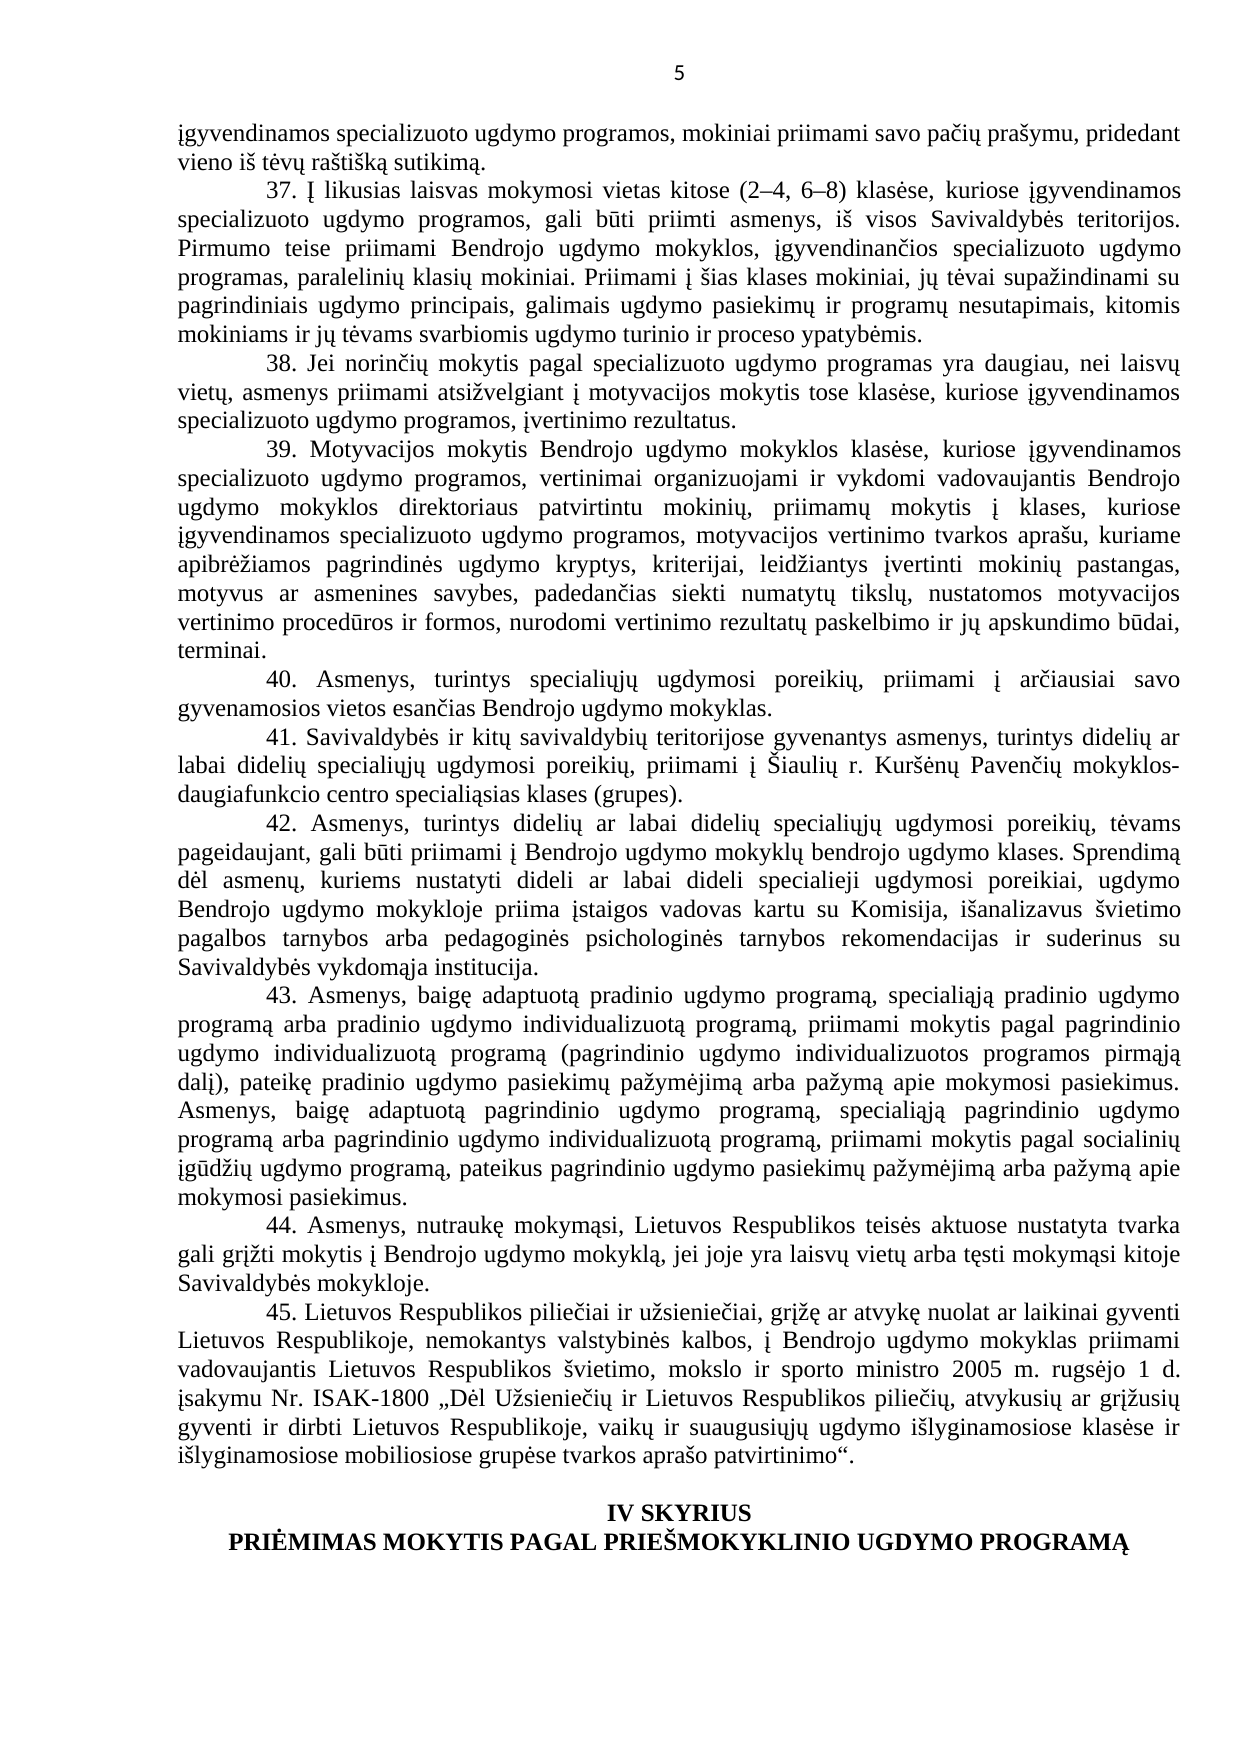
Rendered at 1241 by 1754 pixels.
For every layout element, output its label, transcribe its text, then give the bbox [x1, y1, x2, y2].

text 41. Savivaldybės ir kitų savivaldybių teritorijose gyvenantys asmenys, turintys didelių ar labai didelių specialiųjų ugdymosi poreikių, priimami į Šiaulių r. Kuršėnų Pavenčių mokyklos-daugiafunkcio centro specialiąsias klases (grupes). [177, 722, 1181, 808]
text 43. Asmenys, baigę adaptuotą pradinio ugdymo programą, specialiąją pradinio ugdymo programą arba pradinio ugdymo individualizuotą programą, priimami mokytis pagal pagrindinio ugdymo individualizuotą programą (pagrindinio ugdymo individualizuotos programos pirmąją dalį), pateikę pradinio ugdymo pasiekimų pažymėjimą arba pažymą apie mokymosi pasiekimus. Asmenys, baigę adaptuotą pagrindinio ugdymo programą, specialiąją pagrindinio ugdymo programą arba pagrindinio ugdymo individualizuotą programą, priimami mokytis pagal socialinių įgūdžių ugdymo programą, pateikus pagrindinio ugdymo pasiekimų pažymėjimą arba pažymą apie mokymosi pasiekimus. [177, 981, 1181, 1211]
text PRIĖMIMAS MOKYTIS PAGAL PRIEŠMOKYKLINIO UGDYMO PROGRAMĄ [177, 1527, 1181, 1556]
text 45. Lietuvos Respublikos piliečiai ir užsieniečiai, grįžę ar atvykę nuolat ar laikinai gyventi Lietuvos Respublikoje, nemokantys valstybinės kalbos, į Bendrojo ugdymo mokyklas priimami vadovaujantis Lietuvos Respublikos švietimo, mokslo ir sporto ministro 2005 m. rugsėjo 1 d. įsakymu Nr. ISAK-1800 „Dėl Užsieniečių ir Lietuvos Respublikos piliečių, atvykusių ar grįžusių gyventi ir dirbti Lietuvos Respublikoje, vaikų ir suaugusiųjų ugdymo išlyginamosiose klasėse ir išlyginamosiose mobiliosiose grupėse tvarkos aprašo patvirtinimo“. [177, 1297, 1181, 1469]
text 39. Motyvacijos mokytis Bendrojo ugdymo mokyklos klasėse, kuriose įgyvendinamos specializuoto ugdymo programos, vertinimai organizuojami ir vykdomi vadovaujantis Bendrojo ugdymo mokyklos direktoriaus patvirtintu mokinių, priimamų mokytis į klases, kuriose įgyvendinamos specializuoto ugdymo programos, motyvacijos vertinimo tvarkos aprašu, kuriame apibrėžiamos pagrindinės ugdymo kryptys, kriterijai, leidžiantys įvertinti mokinių pastangas, motyvus ar asmenines savybes, padedančias siekti numatytų tikslų, nustatomos motyvacijos vertinimo procedūros ir formos, nurodomi vertinimo rezultatų paskelbimo ir jų apskundimo būdai, terminai. [177, 434, 1181, 664]
text 44. Asmenys, nutraukę mokymąsi, Lietuvos Respublikos teisės aktuose nustatyta tvarka gali grįžti mokytis į Bendrojo ugdymo mokyklą, jei joje yra laisvų vietų arba tęsti mokymąsi kitoje Savivaldybės mokykloje. [177, 1211, 1181, 1297]
text 38. Jei norinčių mokytis pagal specializuoto ugdymo programas yra daugiau, nei laisvų vietų, asmenys priimami atsižvelgiant į motyvacijos mokytis tose klasėse, kuriose įgyvendinamos specializuoto ugdymo programos, įvertinimo rezultatus. [177, 348, 1181, 434]
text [177, 118, 1181, 176]
text IV SKYRIUS [177, 1498, 1181, 1527]
text 42. Asmenys, turintys didelių ar labai didelių specialiųjų ugdymosi poreikių, tėvams pageidaujant, gali būti priimami į Bendrojo ugdymo mokyklų bendrojo ugdymo klases. Sprendimą dėl asmenų, kuriems nustatyti dideli ar labai dideli specialieji ugdymosi poreikiai, ugdymo Bendrojo ugdymo mokykloje priima įstaigos vadovas kartu su Komisija, išanalizavus švietimo pagalbos tarnybos arba pedagoginės psichologinės tarnybos rekomendacijas ir suderinus su Savivaldybės vykdomąja institucija. [177, 808, 1181, 981]
text 40. Asmenys, turintys specialiųjų ugdymosi poreikių, priimami į arčiausiai savo gyvenamosios vietos esančias Bendrojo ugdymo mokyklas. [177, 664, 1181, 722]
text 37. Į likusias laisvas mokymosi vietas kitose (2–4, 6–8) klasėse, kuriose įgyvendinamos specializuoto ugdymo programos, gali būti priimti asmenys, iš visos Savivaldybės teritorijos. Pirmumo teise priimami Bendrojo ugdymo mokyklos, įgyvendinančios specializuoto ugdymo programas, paralelinių klasių mokiniai. Priimami į šias klases mokiniai, jų tėvai supažindinami su pagrindiniais ugdymo principais, galimais ugdymo pasiekimų ir programų nesutapimais, kitomis mokiniams ir jų tėvams svarbiomis ugdymo turinio ir proceso ypatybėmis. [177, 176, 1181, 348]
